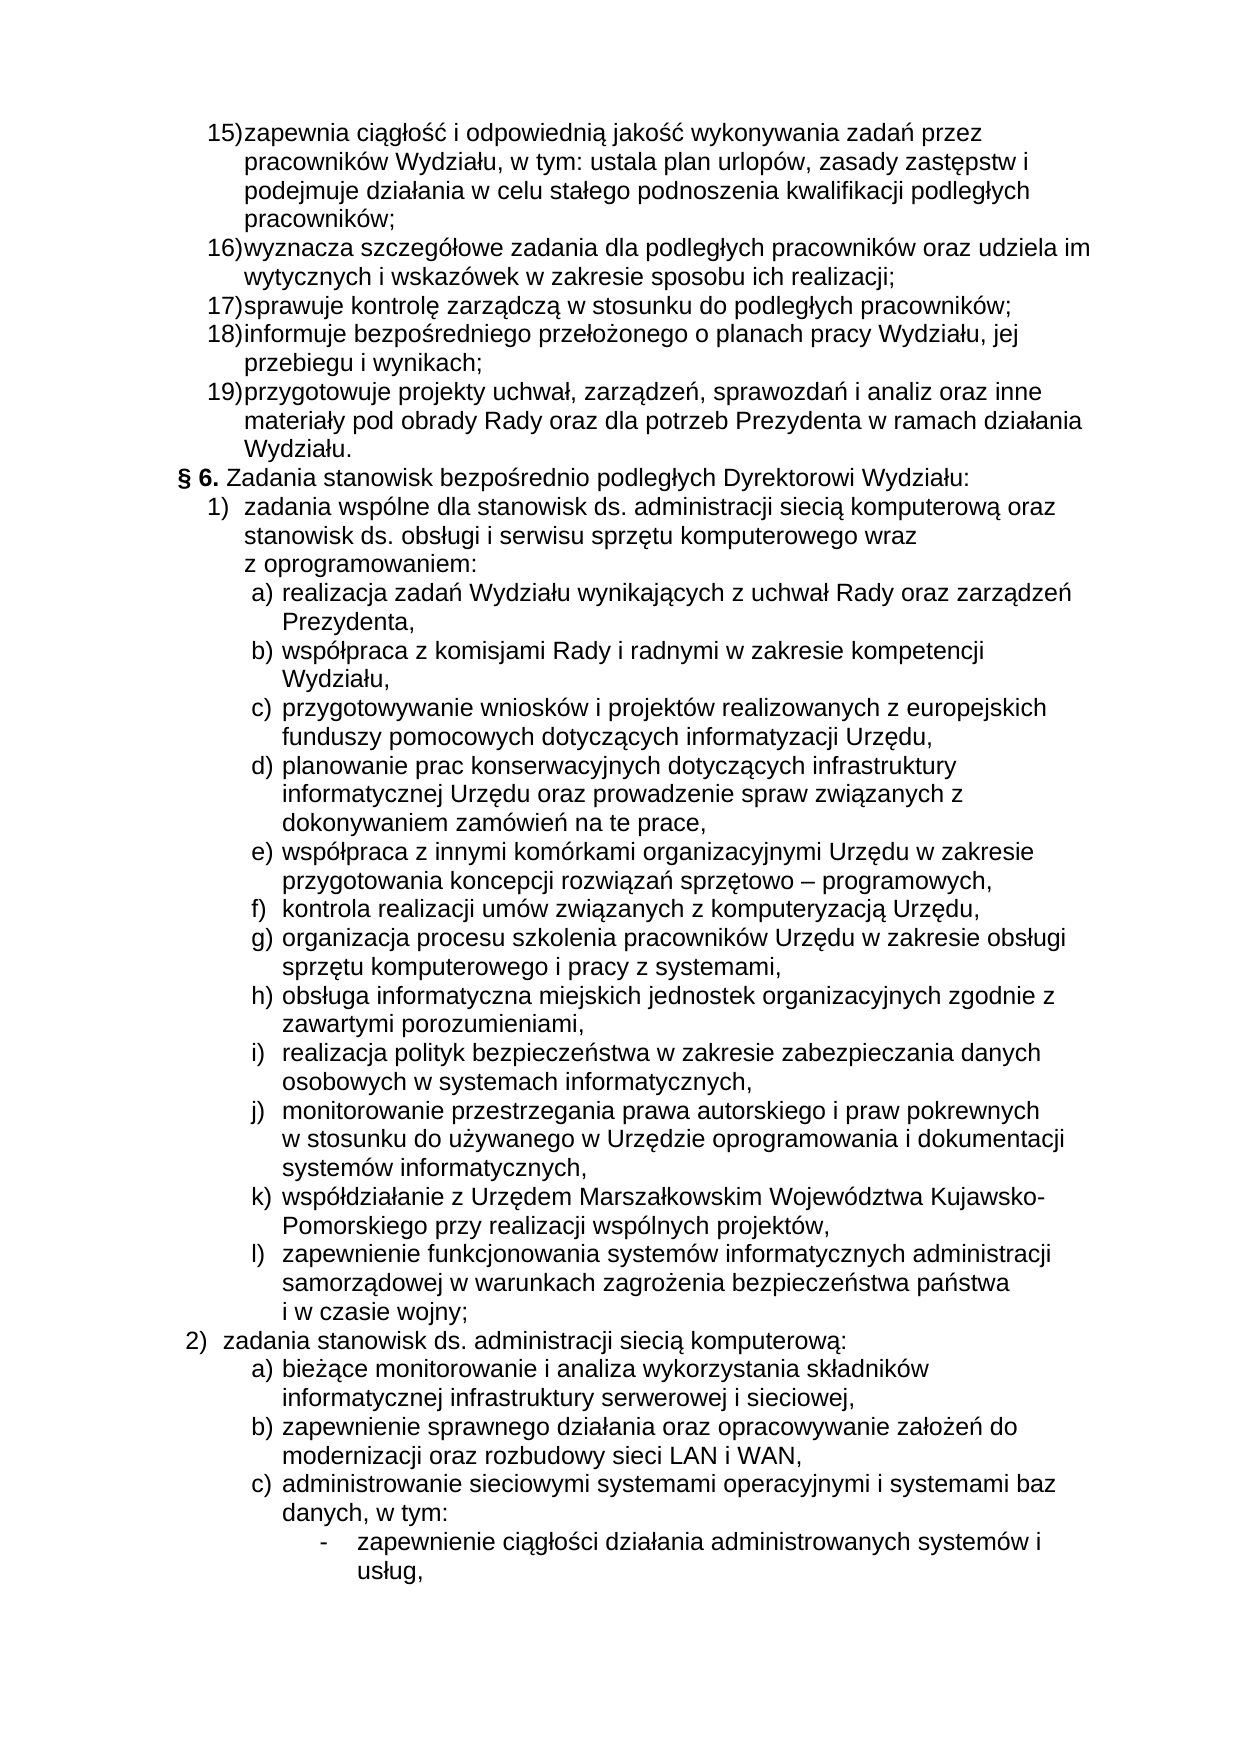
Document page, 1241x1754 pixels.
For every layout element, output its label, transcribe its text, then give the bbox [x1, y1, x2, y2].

list bieżące monitorowanie i analiza wykorzystania składników informatycznej infrastruktury serwerowej i sieciowej, [251, 1354, 1092, 1412]
list zapewnienie sprawnego działania oraz opracowywanie założeń do modernizacji oraz rozbudowy sieci LAN i WAN, [251, 1412, 1092, 1469]
list obsługa informatyczna miejskich jednostek organizacyjnych zgodnie z zawartymi porozumieniami, [251, 981, 1092, 1038]
list planowanie prac konserwacyjnych dotyczących infrastruktury informatycznej Urzędu oraz prowadzenie spraw związanych z dokonywaniem zamówień na te prace, [251, 751, 1092, 837]
list kontrola realizacji umów związanych z komputeryzacją Urzędu, [251, 894, 1092, 923]
list współdziałanie z Urzędem Marszałkowskim Województwa Kujawsko-Pomorskiego przy realizacji wspólnych projektów, [251, 1182, 1092, 1239]
list współpraca z innymi komórkami organizacyjnymi Urzędu w zakresie przygotowania koncepcji rozwiązań sprzętowo – programowych, [251, 837, 1092, 894]
list przygotowuje projekty uchwał, zarządzeń, sprawozdań i analiz oraz inne materiały pod obrady Rady oraz dla potrzeb Prezydenta w ramach działania Wydziału. [207, 377, 1092, 463]
list wyznacza szczegółowe zadania dla podległych pracowników oraz udziela im wytycznych i wskazówek w zakresie sposobu ich realizacji; [207, 233, 1092, 291]
list monitorowanie przestrzegania prawa autorskiego i praw pokrewnych w stosunku do używanego w Urzędzie oprogramowania i dokumentacji systemów informatycznych, [251, 1096, 1092, 1182]
list informuje bezpośredniego przełożonego o planach pracy Wydziału, jej przebiegu i wynikach; [207, 319, 1092, 377]
list zapewnia ciągłość i odpowiednią jakość wykonywania zadań przez pracowników Wydziału, w tym: ustala plan urlopów, zasady zastępstw i podejmuje działania w celu stałego podnoszenia kwalifikacji podległych pracowników; [207, 118, 1092, 233]
list zapewnienie ciągłości działania administrowanych systemów i usług, [319, 1527, 1092, 1584]
list zadania stanowisk ds. administracji siecią komputerową: [185, 1326, 1092, 1354]
list współpraca z komisjami Rady i radnymi w zakresie kompetencji Wydziału, [251, 636, 1092, 693]
list organizacja procesu szkolenia pracowników Urzędu w zakresie obsługi sprzętu komputerowego i pracy z systemami, [251, 923, 1092, 981]
list przygotowywanie wniosków i projektów realizowanych z europejskich funduszy pomocowych dotyczących informatyzacji Urzędu, [251, 693, 1092, 751]
list zadania wspólne dla stanowisk ds. administracji siecią komputerową oraz stanowisk ds. obsługi i serwisu sprzętu komputerowego wraz z oprogramowaniem: [207, 492, 1092, 578]
list realizacja polityk bezpieczeństwa w zakresie zabezpieczania danych osobowych w systemach informatycznych, [251, 1038, 1092, 1096]
list administrowanie sieciowymi systemami operacyjnymi i systemami baz danych, w tym: [251, 1469, 1092, 1527]
list sprawuje kontrolę zarządczą w stosunku do podległych pracowników; [207, 291, 1092, 319]
text § 6. Zadania stanowisk bezpośrednio podległych Dyrektorowi Wydziału: [148, 463, 1092, 492]
list zapewnienie funkcjonowania systemów informatycznych administracji samorządowej w warunkach zagrożenia bezpieczeństwa państwa i w czasie wojny; [251, 1239, 1092, 1326]
list realizacja zadań Wydziału wynikających z uchwał Rady oraz zarządzeń Prezydenta, [251, 578, 1092, 636]
